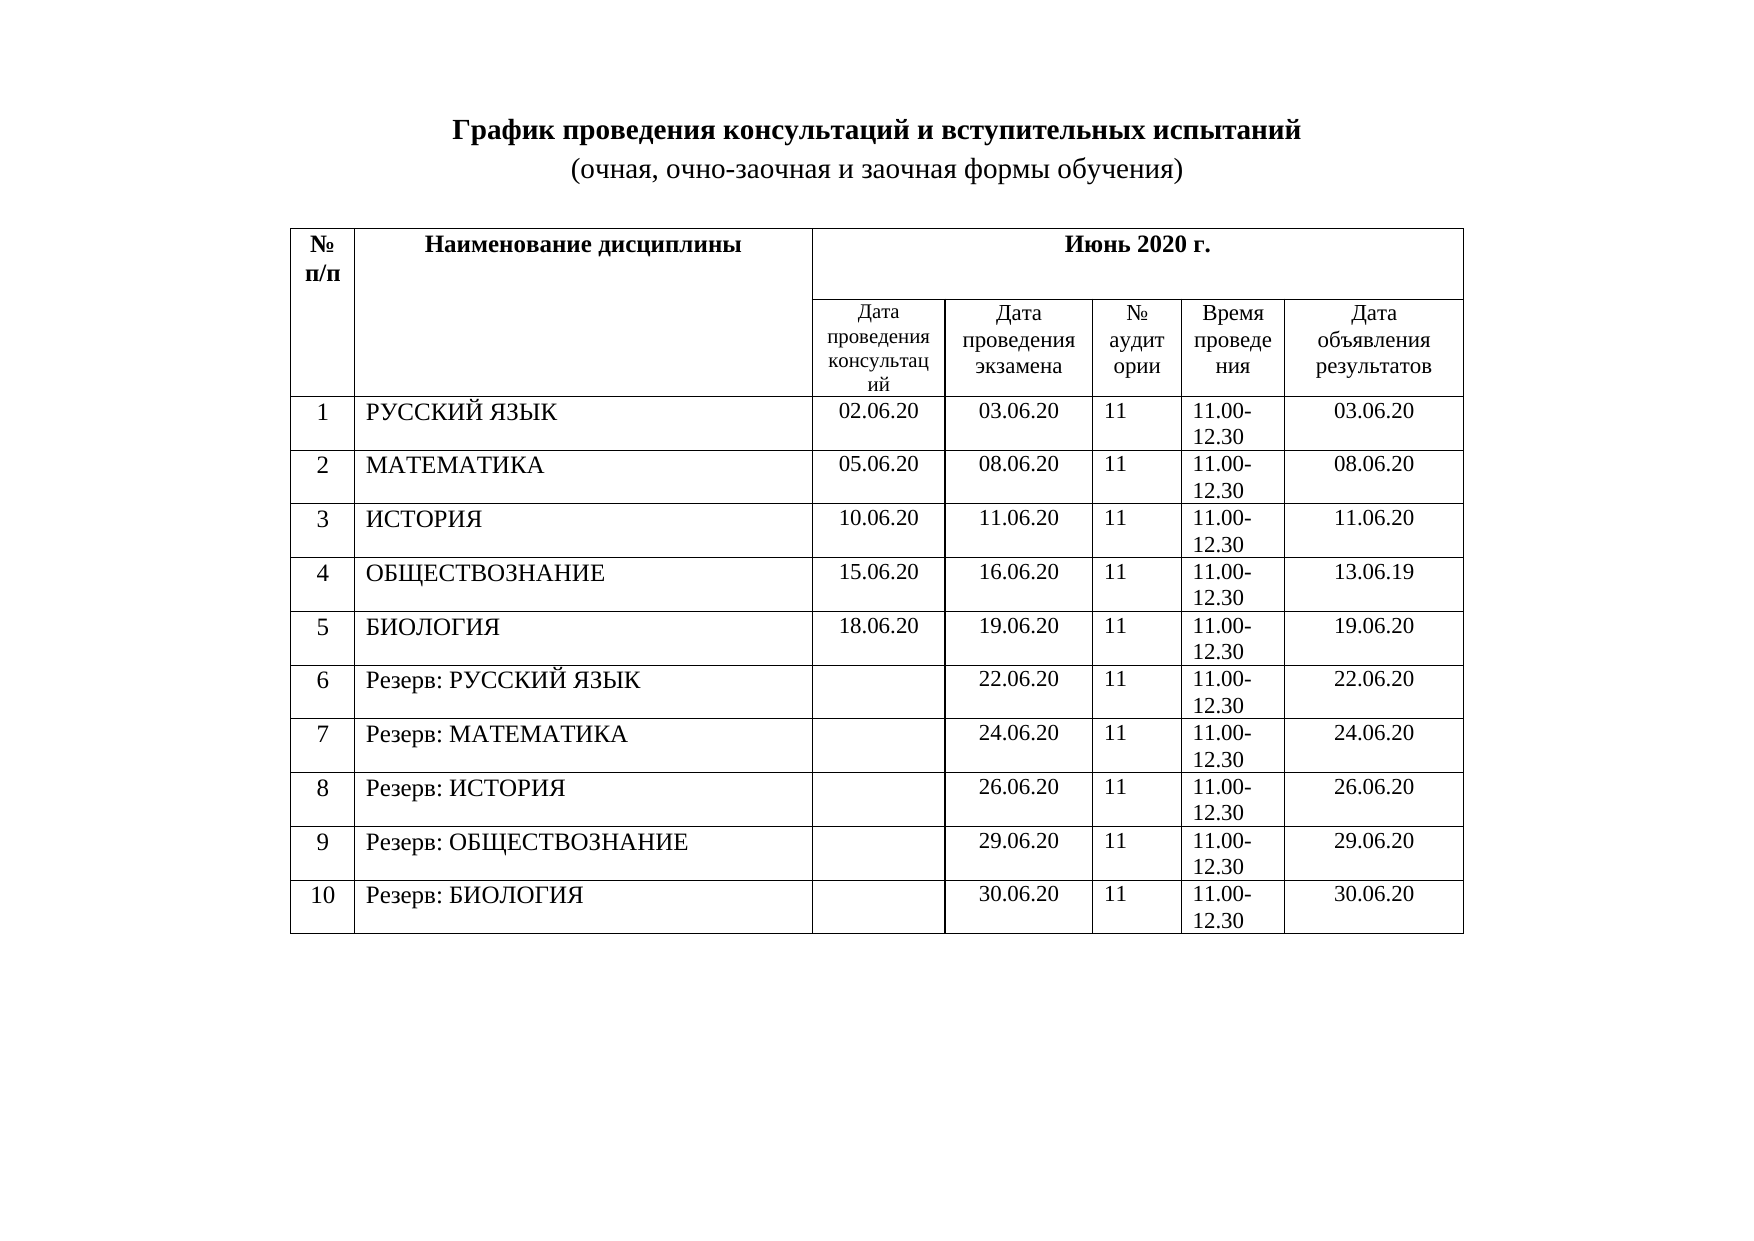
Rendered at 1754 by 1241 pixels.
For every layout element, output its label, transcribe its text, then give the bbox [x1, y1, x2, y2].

table_cell № аудитории [1093, 300, 1181, 396]
table_cell 11.00-12.30 [1182, 719, 1284, 772]
table_cell ИСТОРИЯ [355, 504, 812, 557]
table_cell [813, 773, 944, 826]
table_cell 29.06.20 [1285, 827, 1463, 879]
table_cell 11.00-12.30 [1182, 773, 1284, 826]
table_cell Резерв: ИСТОРИЯ [355, 773, 812, 826]
table_cell Дата объявления результатов [1285, 300, 1463, 396]
table_cell 3 [291, 504, 354, 557]
table_cell 19.06.20 [946, 612, 1092, 664]
table_cell 03.06.20 [1285, 397, 1463, 449]
table_cell 18.06.20 [813, 612, 944, 664]
table_cell 05.06.20 [813, 451, 944, 503]
table_cell 11.06.20 [946, 504, 1092, 557]
table_cell 03.06.20 [946, 397, 1092, 449]
table_cell 5 [291, 612, 354, 664]
table_cell 11.00-12.30 [1182, 504, 1284, 557]
table_cell Резерв: БИОЛОГИЯ [355, 881, 812, 933]
table_cell 26.06.20 [1285, 773, 1463, 826]
table_header Наименование дисциплины [355, 229, 812, 396]
table_cell 15.06.20 [813, 558, 944, 611]
table_cell 4 [291, 558, 354, 611]
table_cell 11 [1093, 504, 1181, 557]
text (очная, очно-заочная и заочная формы обучения) [118, 151, 1636, 184]
table_cell Дата проведения экзамена [946, 300, 1092, 396]
table_cell 08.06.20 [1285, 451, 1463, 503]
table_cell [813, 881, 944, 933]
table_cell БИОЛОГИЯ [355, 612, 812, 664]
table_cell 30.06.20 [946, 881, 1092, 933]
table_cell 19.06.20 [1285, 612, 1463, 664]
table_cell 11.06.20 [1285, 504, 1463, 557]
table_cell 11 [1093, 451, 1181, 503]
table_cell 08.06.20 [946, 451, 1092, 503]
table_cell 11 [1093, 666, 1181, 718]
table_cell ОБЩЕСТВОЗНАНИЕ [355, 558, 812, 611]
table_cell 9 [291, 827, 354, 879]
table_cell [813, 719, 944, 772]
table_cell 26.06.20 [946, 773, 1092, 826]
table_cell 10 [291, 881, 354, 933]
table_cell 6 [291, 666, 354, 718]
table_cell 11 [1093, 397, 1181, 449]
table_cell 30.06.20 [1285, 881, 1463, 933]
table_cell 11 [1093, 773, 1181, 826]
table_cell 02.06.20 [813, 397, 944, 449]
table_cell 11.00-12.30 [1182, 881, 1284, 933]
table_cell 11 [1093, 881, 1181, 933]
table_cell [813, 666, 944, 718]
table_cell 2 [291, 451, 354, 503]
table_cell 16.06.20 [946, 558, 1092, 611]
table_cell 11 [1093, 558, 1181, 611]
text График проведения консультаций и вступительных испытаний [118, 112, 1636, 146]
table_header № п/п [291, 229, 354, 396]
table_cell 11.00-12.30 [1182, 827, 1284, 879]
table_cell 29.06.20 [946, 827, 1092, 879]
table_cell 11.00-12.30 [1182, 612, 1284, 664]
table_cell 11.00-12.30 [1182, 397, 1284, 449]
table_cell Дата проведения консультаций [813, 300, 944, 396]
table_cell 11 [1093, 719, 1181, 772]
table_header Июнь 2020 г. [813, 229, 1463, 298]
table_cell 11.00-12.30 [1182, 451, 1284, 503]
table_cell 22.06.20 [1285, 666, 1463, 718]
table_cell 13.06.19 [1285, 558, 1463, 611]
table_cell РУССКИЙ ЯЗЫК [355, 397, 812, 449]
table_cell 7 [291, 719, 354, 772]
table_cell 11.00-12.30 [1182, 666, 1284, 718]
table_cell 24.06.20 [946, 719, 1092, 772]
table_cell 10.06.20 [813, 504, 944, 557]
table_cell Время проведения [1182, 300, 1284, 396]
table_cell 11 [1093, 612, 1181, 664]
table_cell МАТЕМАТИКА [355, 451, 812, 503]
table_cell 22.06.20 [946, 666, 1092, 718]
table_cell 11 [1093, 827, 1181, 879]
table_cell 8 [291, 773, 354, 826]
table_cell [813, 827, 944, 879]
table_cell Резерв: МАТЕМАТИКА [355, 719, 812, 772]
table_cell Резерв: ОБЩЕСТВОЗНАНИЕ [355, 827, 812, 879]
table_cell Резерв: РУССКИЙ ЯЗЫК [355, 666, 812, 718]
table_cell 1 [291, 397, 354, 449]
table_cell 24.06.20 [1285, 719, 1463, 772]
table_cell 11.00-12.30 [1182, 558, 1284, 611]
